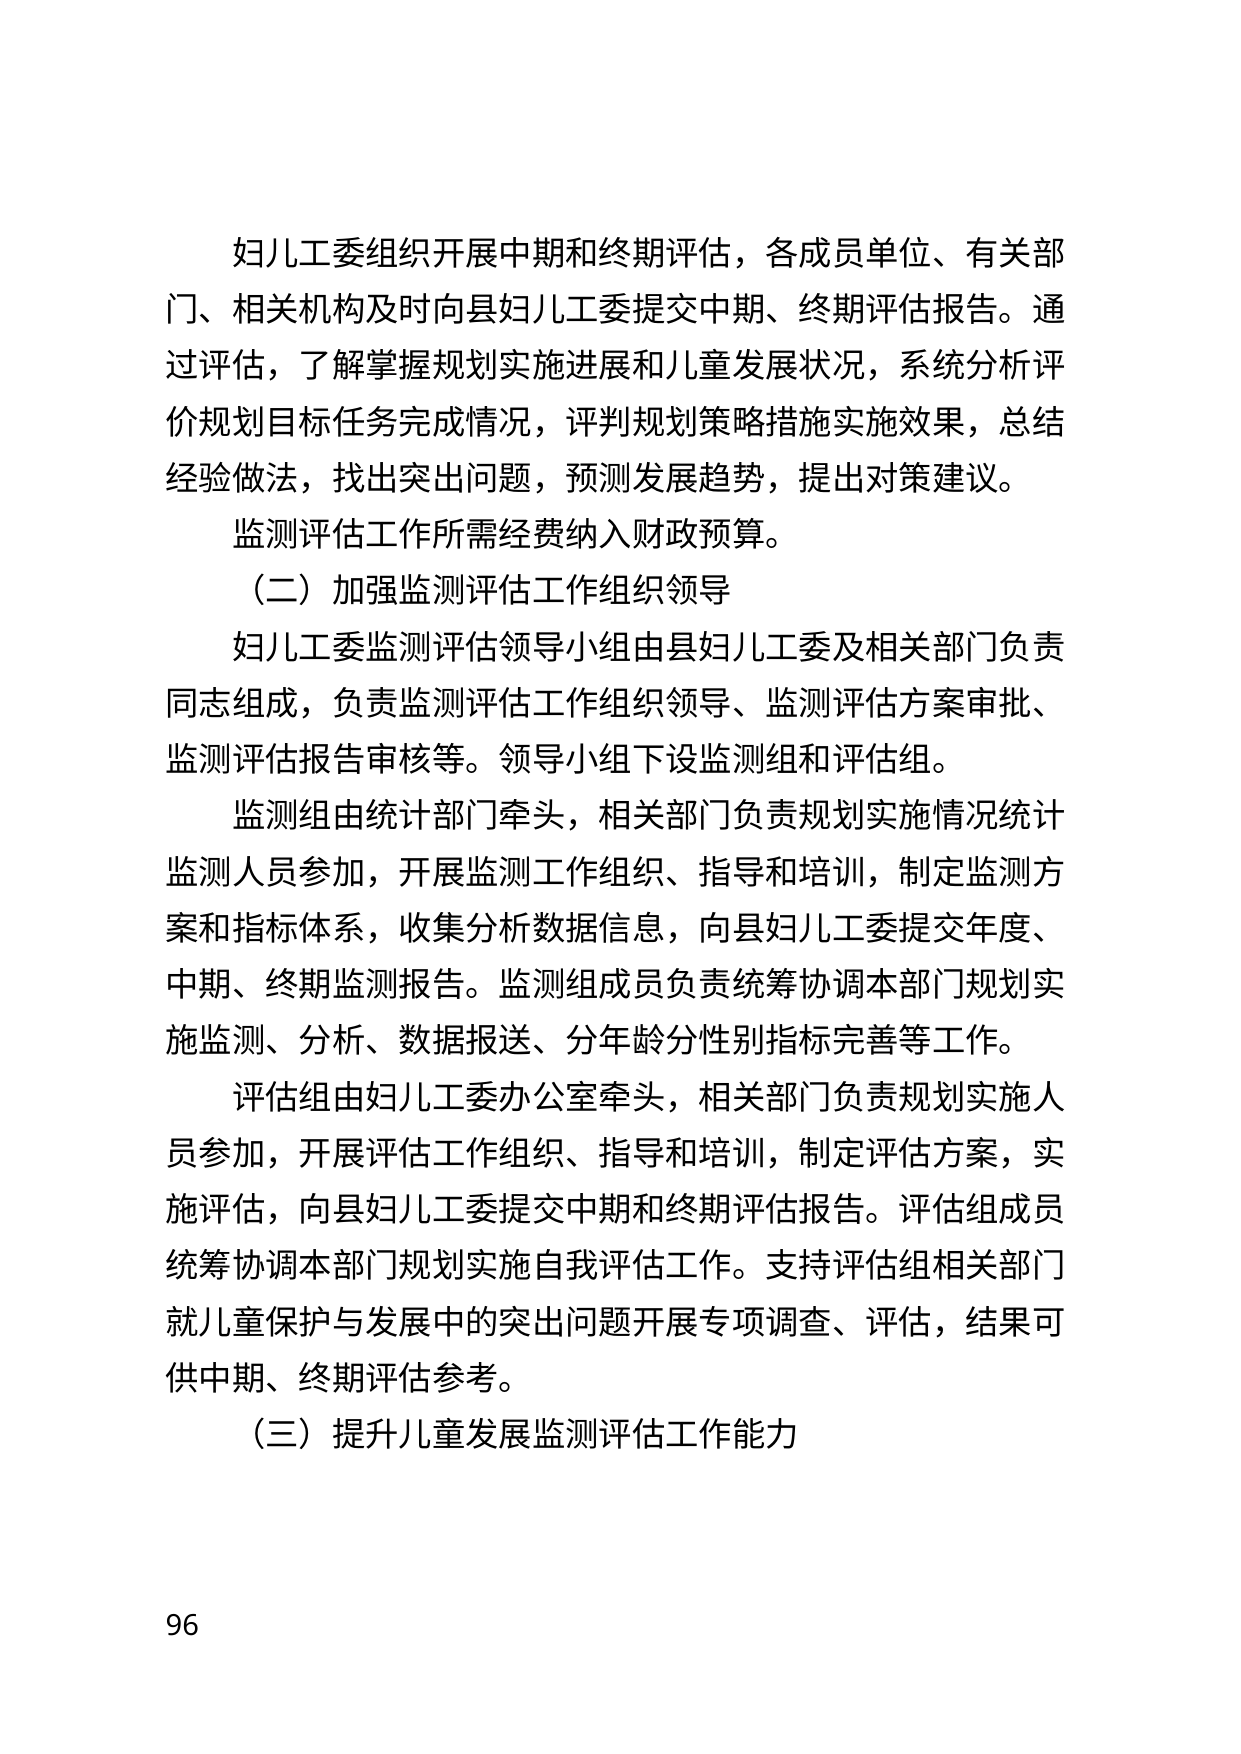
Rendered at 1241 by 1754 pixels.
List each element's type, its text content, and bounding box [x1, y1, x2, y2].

text 评估组由妇儿工委办公室牵头，相关部门负责规划实施人员参加，开展评估工作组织、指导和培训，制定评估方案，实施评估，向县妇儿工委提交中期和终期评估报告。评估组成员统筹协调本部门规划实施自我评估工作。支持评估组相关部门就儿童保护与发展中的突出问题开展专项调查、评估，结果可供中期、终期评估参考。 [165, 1064, 1087, 1402]
text 监测组由统计部门牵头，相关部门负责规划实施情况统计监测人员参加，开展监测工作组织、指导和培训，制定监测方案和指标体系，收集分析数据信息，向县妇儿工委提交年度、中期、终期监测报告。监测组成员负责统筹协调本部门规划实施监测、分析、数据报送、分年龄分性别指标完善等工作。 [165, 783, 1087, 1064]
text 妇儿工委监测评估领导小组由县妇儿工委及相关部门负责同志组成，负责监测评估工作组织领导、监测评估方案审批、监测评估报告审核等。领导小组下设监测组和评估组。 [165, 614, 1087, 783]
text 妇儿工委组织开展中期和终期评估，各成员单位、有关部门、相关机构及时向县妇儿工委提交中期、终期评估报告。通过评估，了解掌握规划实施进展和儿童发展状况，系统分析评价规划目标任务完成情况，评判规划策略措施实施效果，总结经验做法，找出突出问题，预测发展趋势，提出对策建议。 [165, 220, 1087, 502]
text （二）加强监测评估工作组织领导 [165, 558, 1087, 614]
text 监测评估工作所需经费纳入财政预算。 [165, 502, 1087, 558]
text （三）提升儿童发展监测评估工作能力 [165, 1402, 1087, 1458]
